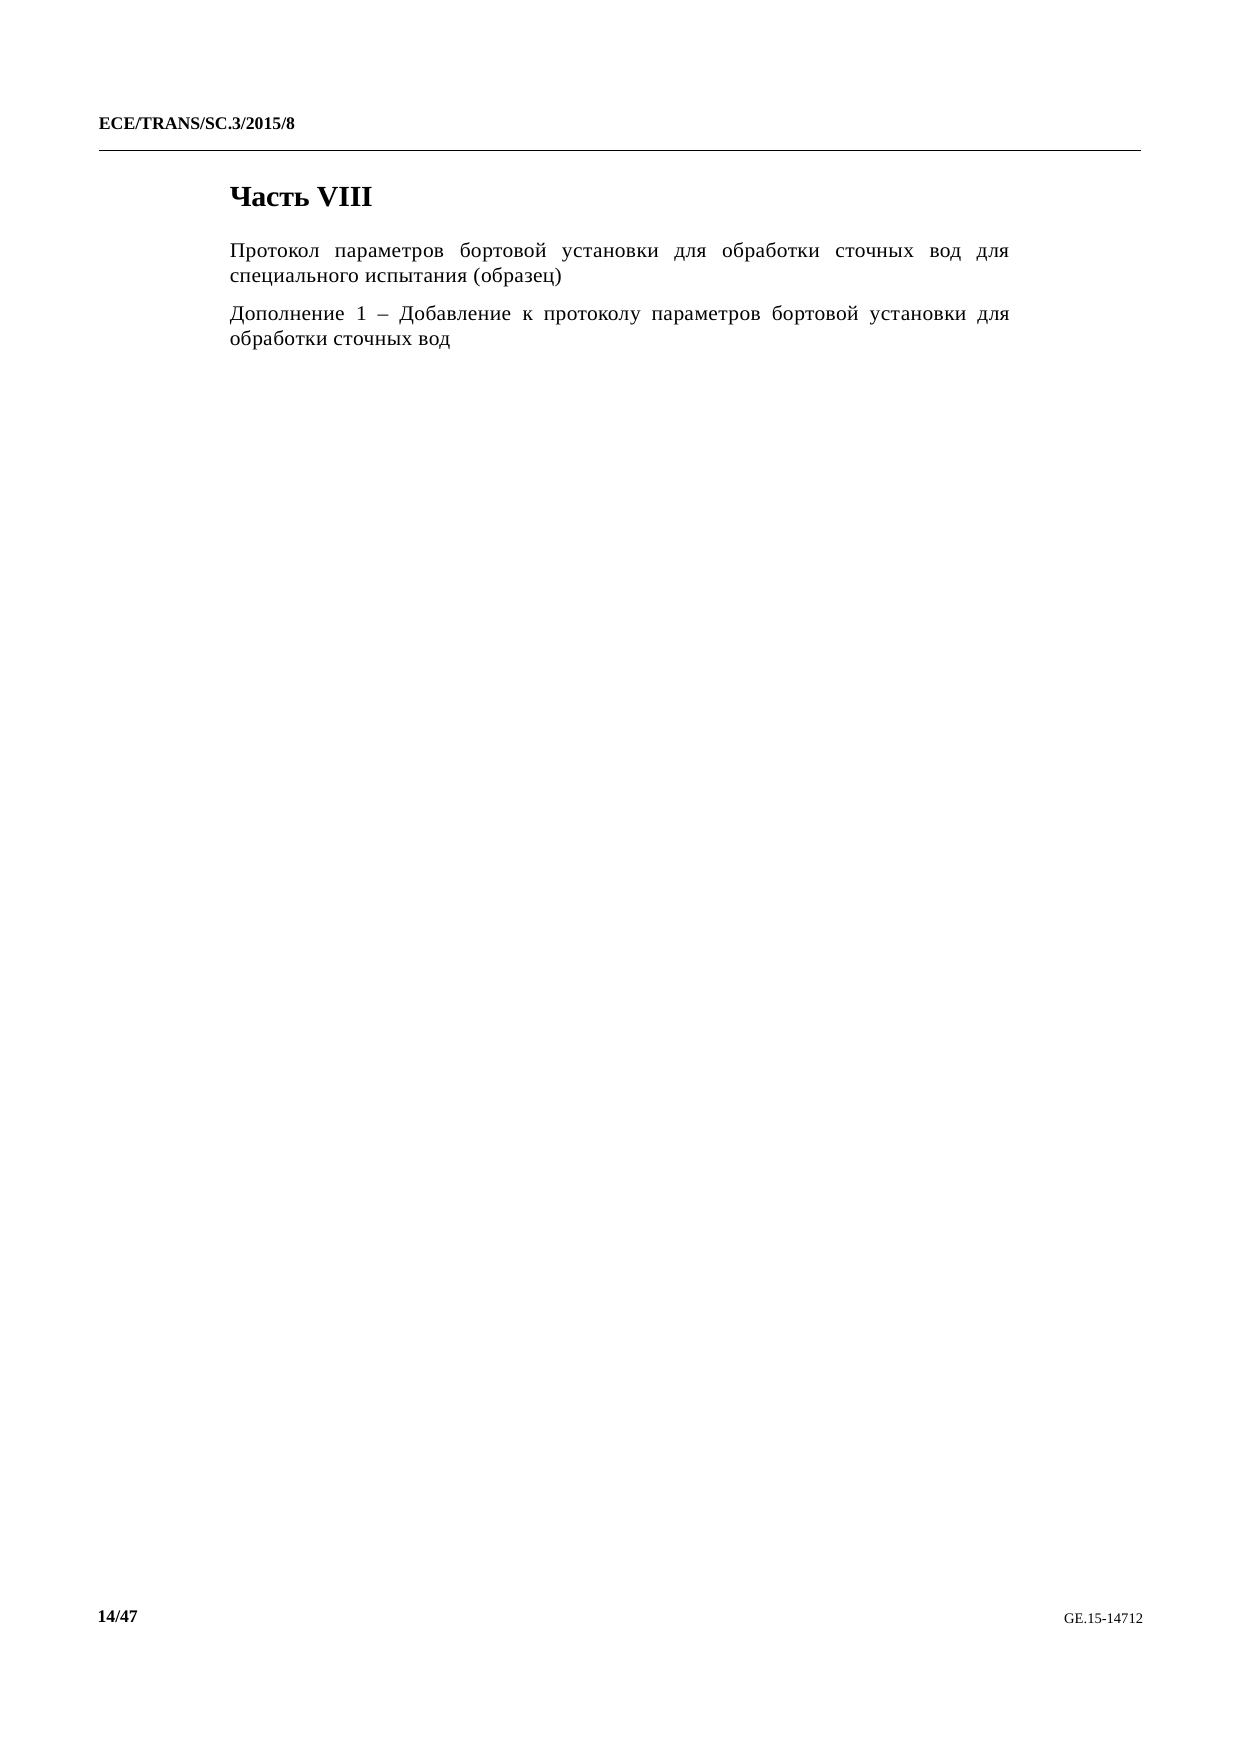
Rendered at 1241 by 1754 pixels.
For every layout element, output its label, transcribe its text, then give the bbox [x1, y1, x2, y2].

text Дополнение 1 – Добавление к протоколу параметров бортовой установки для обработки сточных вод [229, 300, 1011, 350]
text Протокол параметров бортовой установки для обработки сточных вод для специального испытания (образец) [229, 238, 1011, 288]
text Часть VIII [97, 181, 1011, 213]
